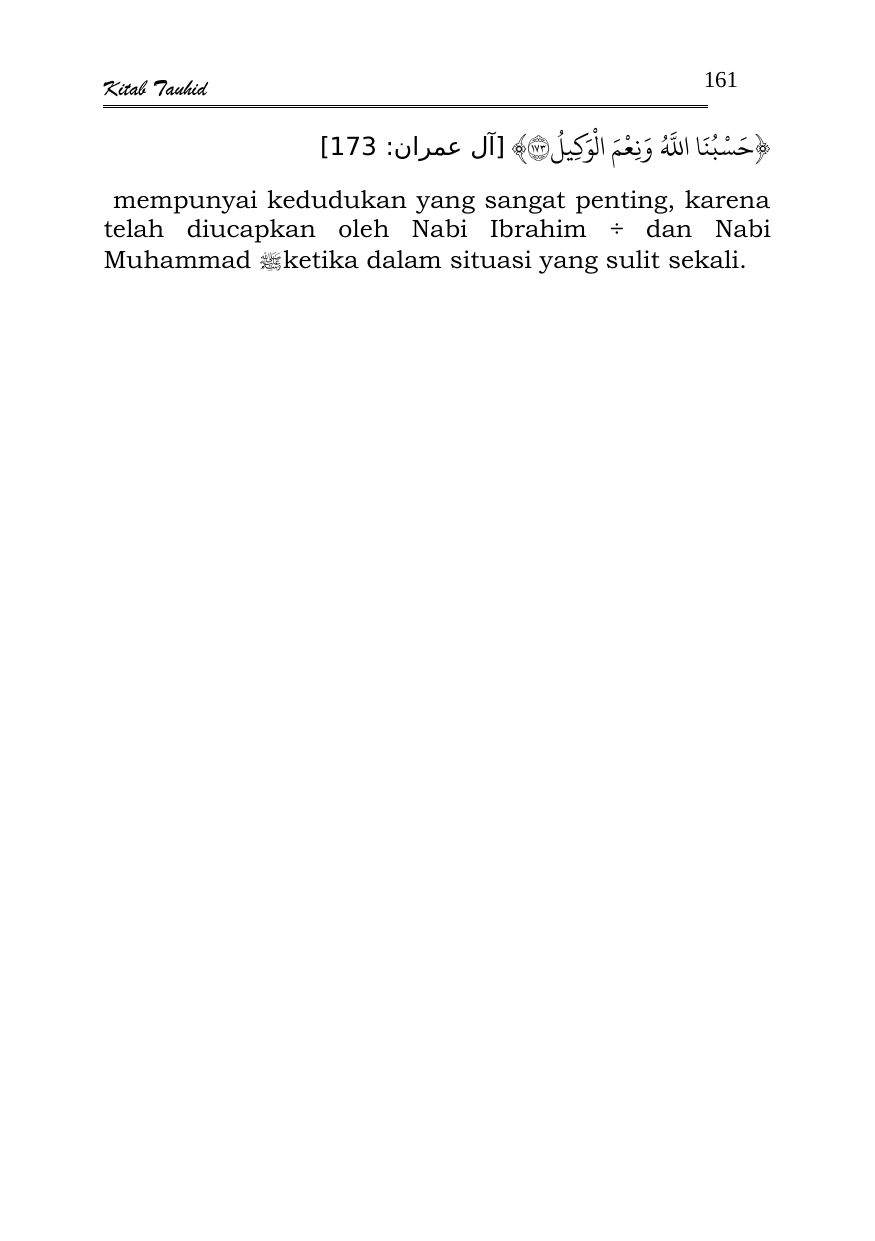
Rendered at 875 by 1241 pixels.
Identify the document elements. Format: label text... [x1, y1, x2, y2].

text mempunyai kedudukan yang sangat penting, karena telah diucapkan oleh Nabi Ibrahim ÷ dan Nabi Muhammad ج ketika dalam situasi yang sulit sekali. [103, 184, 771, 282]
text ﴿حَسْبُنَا اللَّهُ وَنِعْمَ الْوَكِيلُ١٧٣﴾ [آل عمران: 173] [103, 121, 771, 172]
